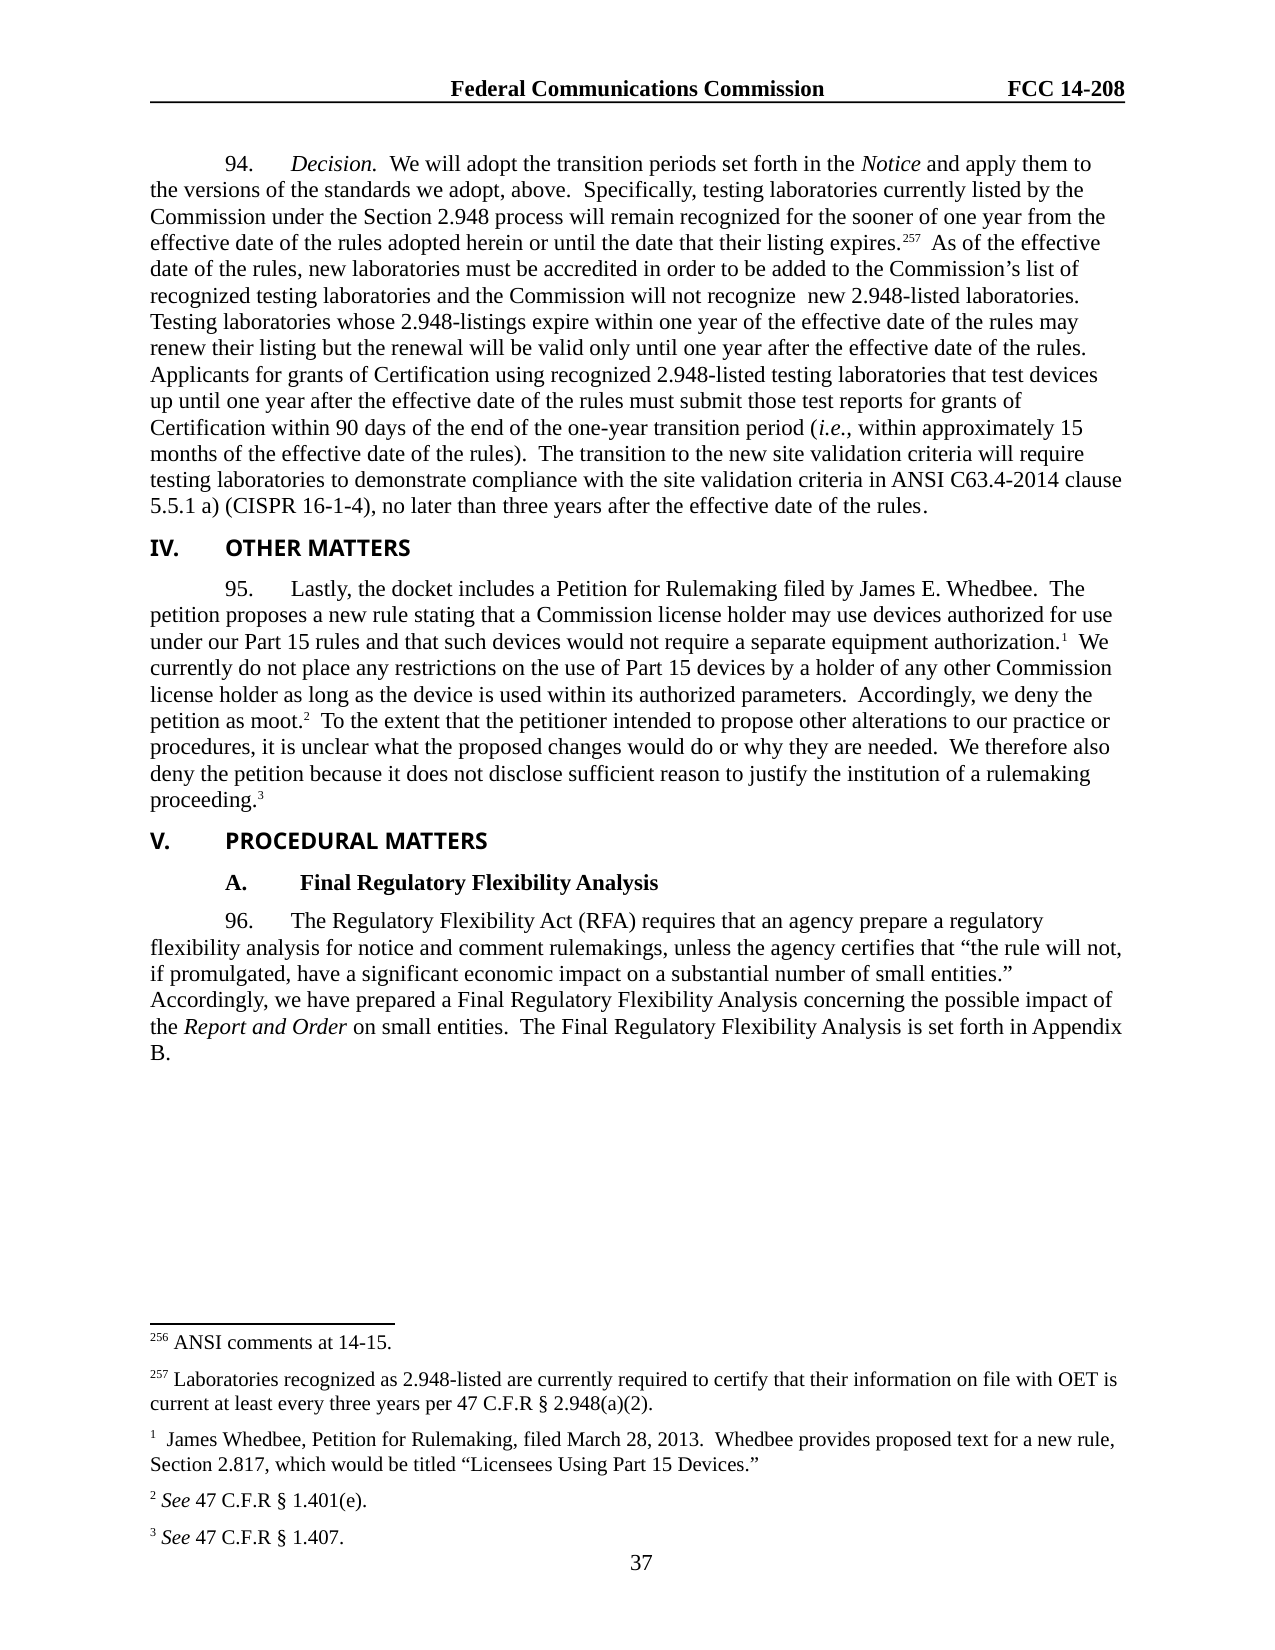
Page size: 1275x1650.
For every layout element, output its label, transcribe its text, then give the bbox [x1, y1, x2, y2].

subtitle Final Regulatory Flexibility Analysis [225, 869, 1125, 895]
subtitle Procedural Matters [150, 825, 1125, 856]
list The Regulatory Flexibility Act (RFA) requires that an agency prepare a regulatory flexibility analysis for notice and comment rulemakings, unless the agency certifies that “the rule will not, if promulgated, have a significant economic impact on a substantial number of small entities.” Accordingly, we have prepared a Final Regulatory Flexibility Analysis concerning the possible impact of the Report and Order on small entities. The Final Regulatory Flexibility Analysis is set forth in Appendix B. [150, 907, 1125, 1066]
list Decision. We will adopt the transition periods set forth in the Notice and apply them to the versions of the standards we adopt, above. Specifically, testing laboratories currently listed by the Commission under the Section 2.948 process will remain recognized for the sooner of one year from the effective date of the rules adopted herein or until the date that their listing expires. As of the effective date of the rules, new laboratories must be accredited in order to be added to the Commission’s list of recognized testing laboratories and the Commission will not recognize new 2.948-listed laboratories. Testing laboratories whose 2.948-listings expire within one year of the effective date of the rules may renew their listing but the renewal will be valid only until one year after the effective date of the rules. Applicants for grants of Certification using recognized 2.948-listed testing laboratories that test devices up until one year after the effective date of the rules must submit those test reports for grants of Certification within 90 days of the end of the one-year transition period (i.e., within approximately 15 months of the effective date of the rules). The transition to the new site validation criteria will require testing laboratories to demonstrate compliance with the site validation criteria in ANSI C63.4-2014 clause 5.5.1 a) (CISPR 16-1-4), no later than three years after the effective date of the rules. [150, 150, 1125, 519]
subtitle Other Matters [150, 531, 1125, 563]
list Lastly, the docket includes a Petition for Rulemaking filed by James E. Whedbee. The petition proposes a new rule stating that a Commission license holder may use devices authorized for use under our Part 15 rules and that such devices would not require a separate equipment authorization. We currently do not place any restrictions on the use of Part 15 devices by a holder of any other Commission license holder as long as the device is used within its authorized parameters. Accordingly, we deny the petition as moot. To the extent that the petitioner intended to propose other alterations to our practice or procedures, it is unclear what the proposed changes would do or why they are needed. We therefore also deny the petition because it does not disclose sufficient reason to justify the institution of a rulemaking proceeding. [150, 575, 1125, 812]
